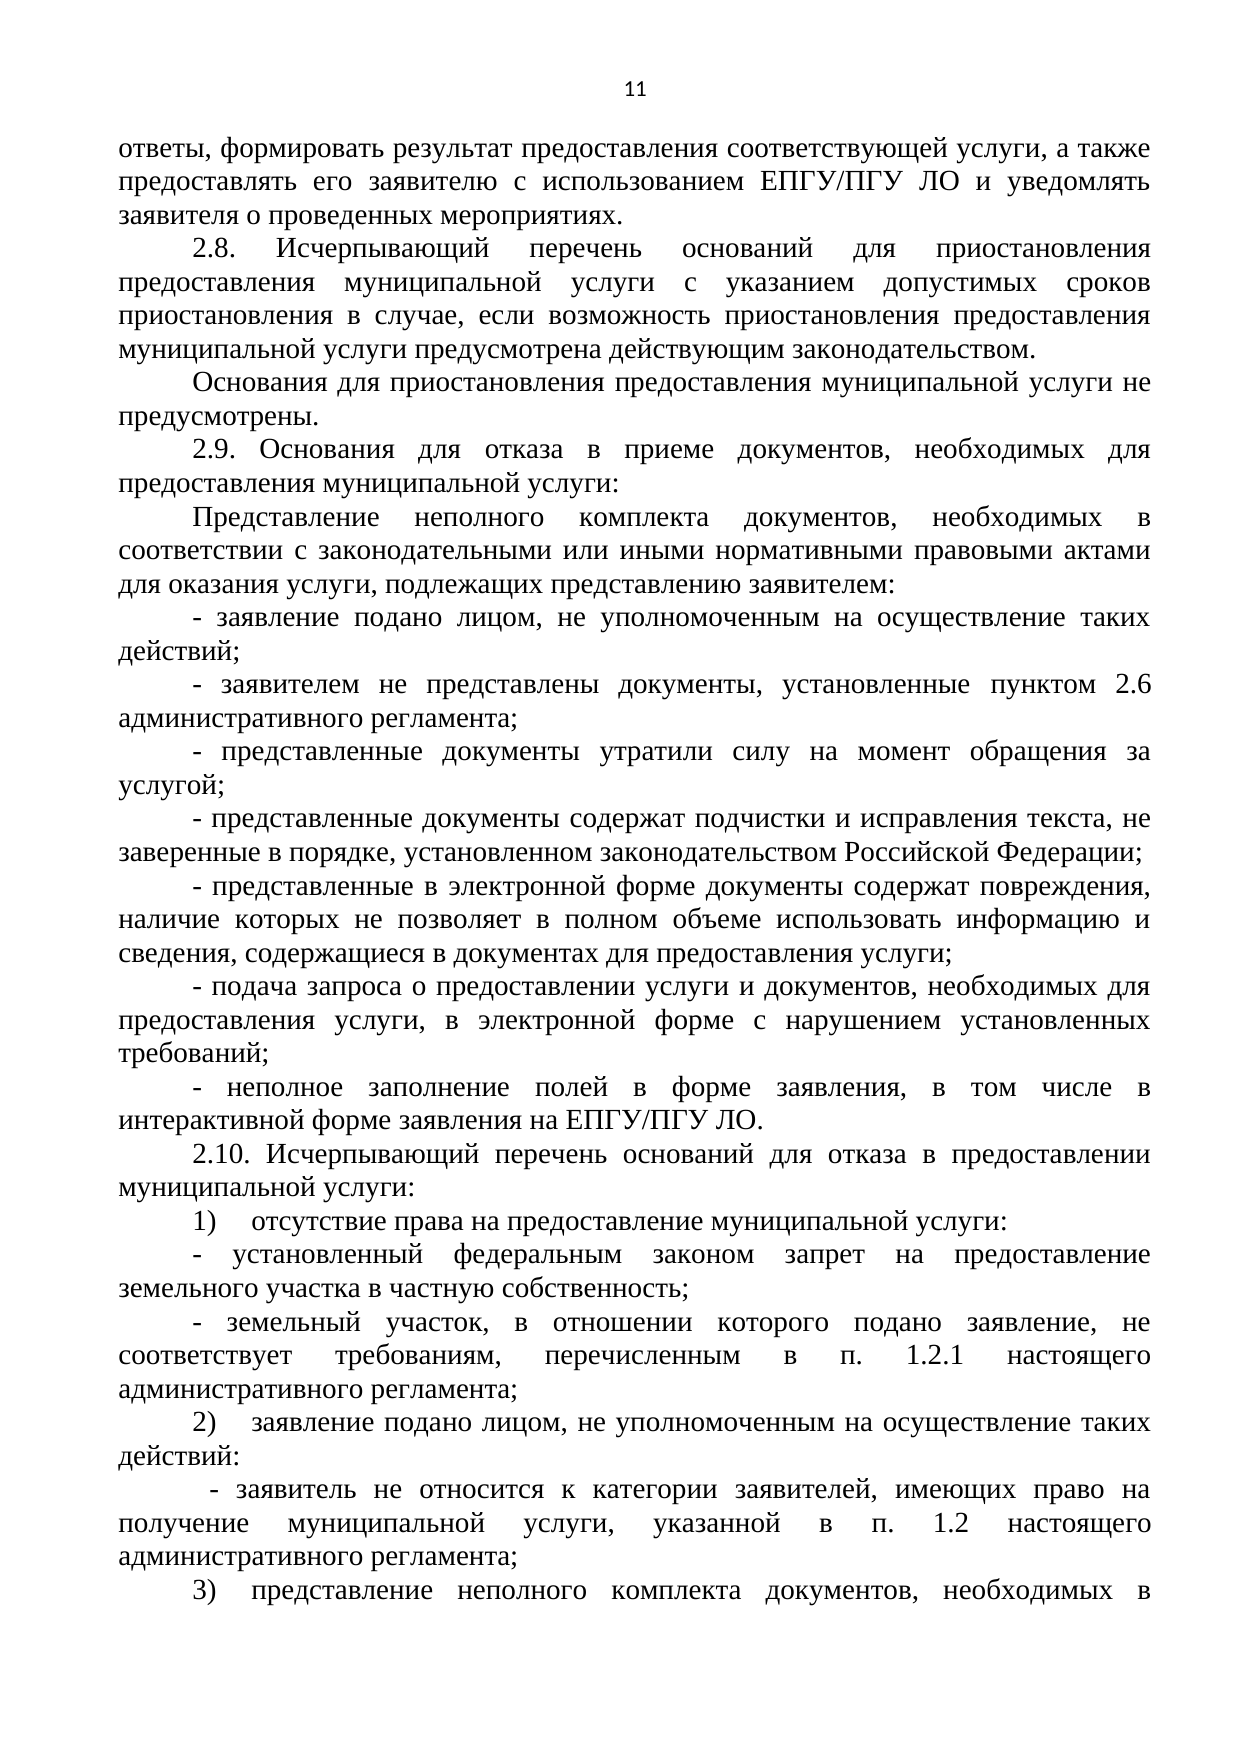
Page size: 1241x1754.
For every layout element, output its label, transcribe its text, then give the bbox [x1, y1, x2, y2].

text - заявление подано лицом, не уполномоченным на осуществление таких действий; [118, 599, 1152, 666]
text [118, 130, 1152, 230]
list - установленный федеральным законом запрет на предоставление земельного участка в частную собственность; [118, 1237, 1152, 1304]
text - заявителем не представлены документы, установленные пунктом 2.6 административного регламента; [118, 666, 1152, 733]
list отсутствие права на предоставление муниципальной услуги: [118, 1203, 1152, 1237]
text - подача запроса о предоставлении услуги и документов, необходимых для предоставления услуги, в электронной форме с нарушением установленных требований; [118, 968, 1152, 1069]
text 2.8. Исчерпывающий перечень оснований для приостановления предоставления муниципальной услуги с указанием допустимых сроков приостановления в случае, если возможность приостановления предоставления муниципальной услуги предусмотрена действующим законодательством. [118, 230, 1152, 364]
text 2.9. Основания для отказа в приеме документов, необходимых для предоставления муниципальной услуги: [118, 432, 1152, 499]
text Представление неполного комплекта документов, необходимых в соответствии с законодательными или иными нормативными правовыми актами для оказания услуги, подлежащих представлению заявителем: [118, 499, 1152, 599]
list - заявитель не относится к категории заявителей, имеющих право на получение муниципальной услуги, указанной в п. 1.2 настоящего административного регламента; [118, 1471, 1152, 1572]
text 2.10. Исчерпывающий перечень оснований для отказа в предоставлении муниципальной услуги: [118, 1136, 1152, 1203]
text - представленные в электронной форме документы содержат повреждения, наличие которых не позволяет в полном объеме использовать информацию и сведения, содержащиеся в документах для предоставления услуги; [118, 868, 1152, 968]
list - земельный участок, в отношении которого подано заявление, не соответствует требованиям, перечисленным в п. 1.2.1 настоящего административного регламента; [118, 1304, 1152, 1404]
list заявление подано лицом, не уполномоченным на осуществление таких действий: [118, 1404, 1152, 1471]
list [118, 1572, 1152, 1606]
text - неполное заполнение полей в форме заявления, в том числе в интерактивной форме заявления на ЕПГУ/ПГУ ЛО. [118, 1069, 1152, 1136]
text - представленные документы содержат подчистки и исправления текста, не заверенные в порядке, установленном законодательством Российской Федерации; [118, 801, 1152, 868]
text - представленные документы утратили силу на момент обращения за услугой; [118, 733, 1152, 801]
text Основания для приостановления предоставления муниципальной услуги не предусмотрены. [118, 364, 1152, 432]
